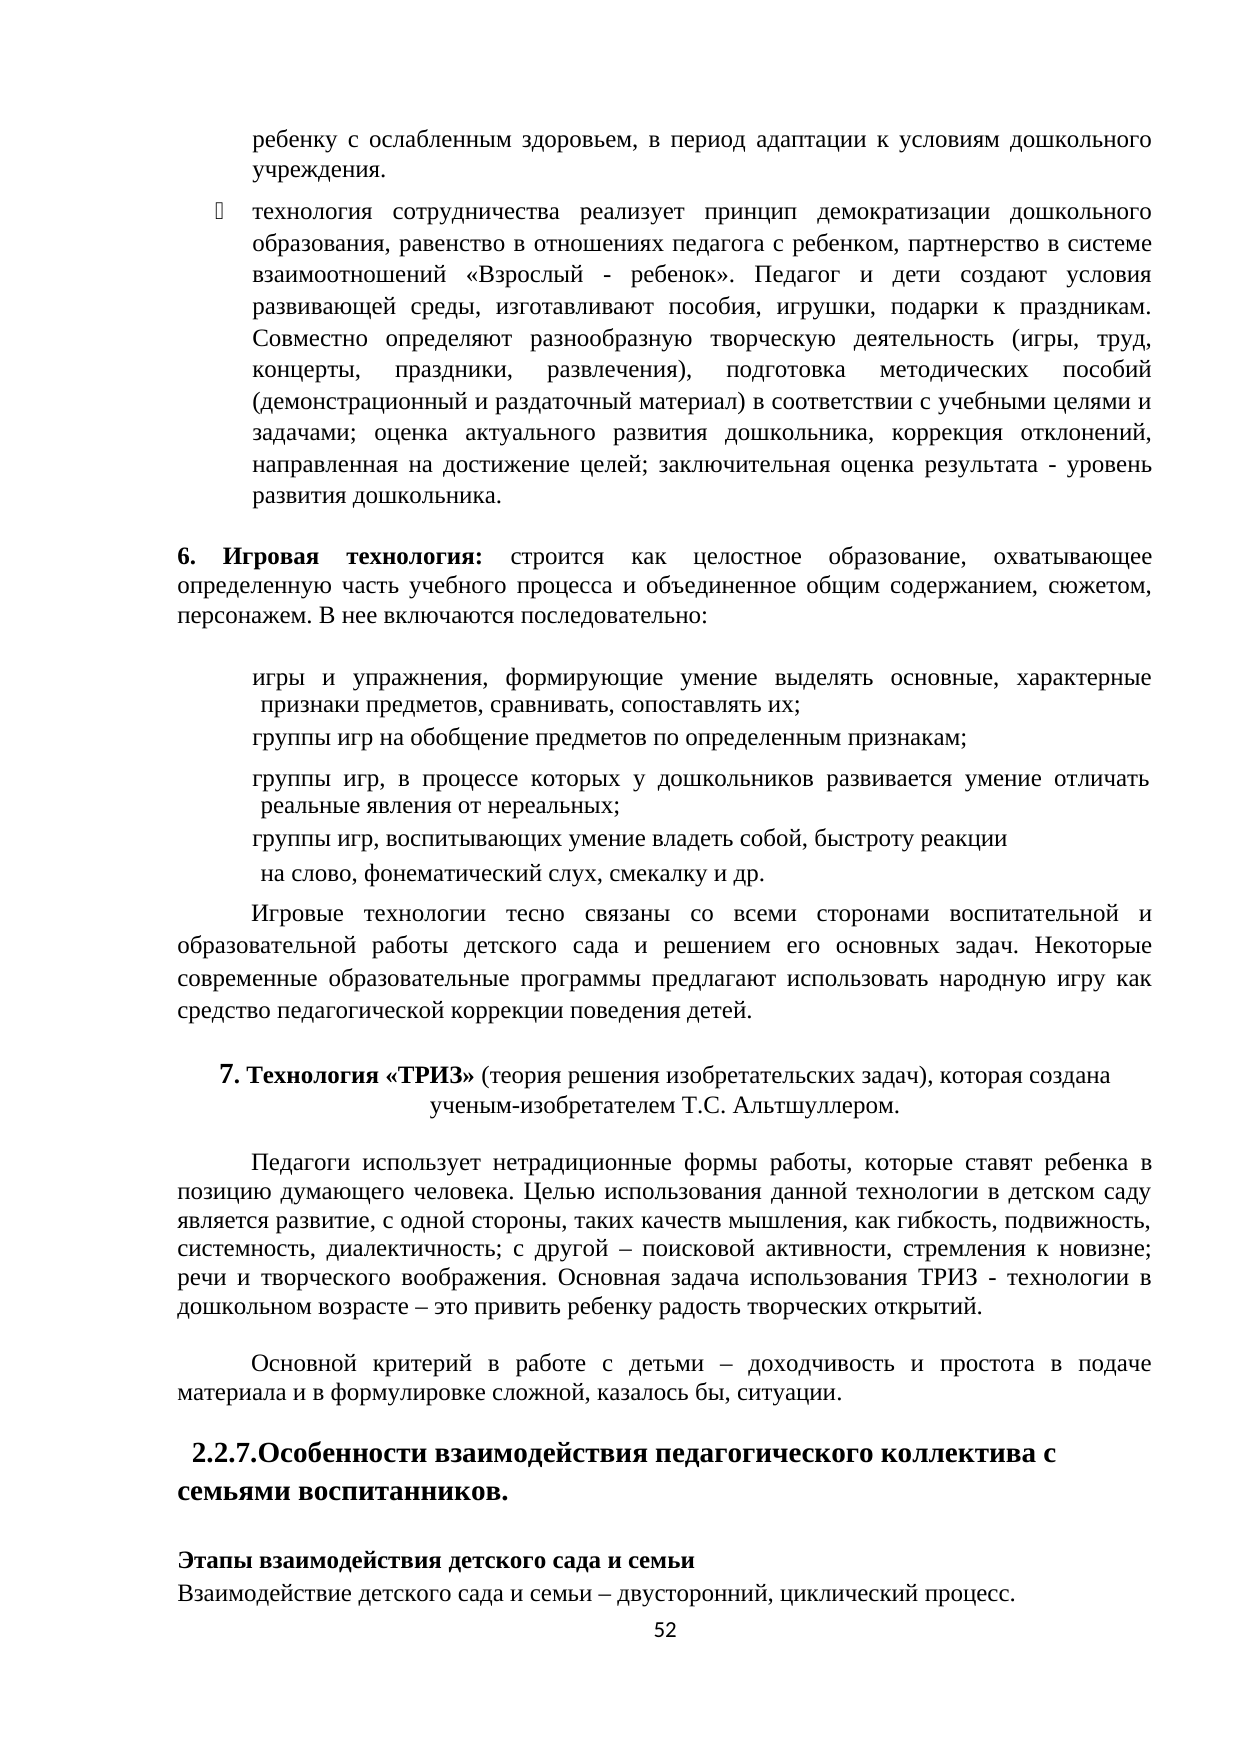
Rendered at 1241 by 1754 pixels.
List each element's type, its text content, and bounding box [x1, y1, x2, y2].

text 7. Технология «ТРИЗ» (теория решения изобретательских задач), которая создана ученым-изобретателем Т.С. Альтшуллером. [177, 1056, 1153, 1118]
list 2.2.7.Особенности взаимодействия педагогического коллектива с семьями воспитанников. [177, 1435, 1153, 1507]
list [215, 124, 1153, 183]
list группы игр, воспитывающих умение владеть собой, быстроту реакции [222, 824, 1153, 852]
text на слово, фонематический слух, смекалку и др. [260, 858, 1153, 886]
text Педагоги использует нетрадиционные формы работы, которые ставят ребенка в позицию думающего человека. Целью использования данной технологии в детском саду является развитие, с одной стороны, таких качеств мышления, как гибкость, подвижность, системность, диалектичность; с другой – поисковой активности, стремления к новизне; речи и творческого воображения. Основная задача использования ТРИЗ - технологии в дошкольном возрасте – это привить ребенку радость творческих открытий. [177, 1147, 1153, 1320]
list группы игр, в процессе которых у дошкольников развивается умение отличать реальные явления от нереальных; [222, 765, 1151, 819]
list группы игр на обобщение предметов по определенным признакам; [222, 723, 1153, 751]
text Взаимодействие детского сада и семьи – двусторонний, циклический процесс. [177, 1578, 1153, 1607]
text Этапы взаимодействия детского сада и семьи [177, 1545, 1153, 1573]
text Игровые технологии тесно связаны со всеми сторонами воспитательной и образовательной работы детского сада и решением его основных задач. Некоторые современные образовательные программы предлагают использовать народную игру как средство педагогической коррекции поведения детей. [177, 898, 1153, 1024]
text Основной критерий в работе с детьми – доходчивость и простота в подаче материала и в формулировке сложной, казалось бы, ситуации. [177, 1348, 1153, 1406]
text 6. Игровая технология: строится как целостное образование, охватывающее определенную часть учебного процесса и объединенное общим содержанием, сюжетом, персонажем. В нее включаются последовательно: [177, 541, 1153, 629]
list игры и упражнения, формирующие умение выделять основные, характерные признаки предметов, сравнивать, сопоставлять их; [222, 664, 1153, 717]
list технология сотрудничества реализует принцип демократизации дошкольного образования, равенство в отношениях педагога с ребенком, партнерство в системе взаимоотношений «Взрослый - ребенок». Педагог и дети создают условия развивающей среды, изготавливают пособия, игрушки, подарки к праздникам. Совместно определяют разнообразную творческую деятельность (игры, труд, концерты, праздники, развлечения), подготовка методических пособий (демонстрационный и раздаточный материал) в соответствии с учебными целями и задачами; оценка актуального развития дошкольника, коррекция отклонений, направленная на достижение целей; заключительная оценка результата - уровень развития дошкольника. [215, 196, 1153, 509]
